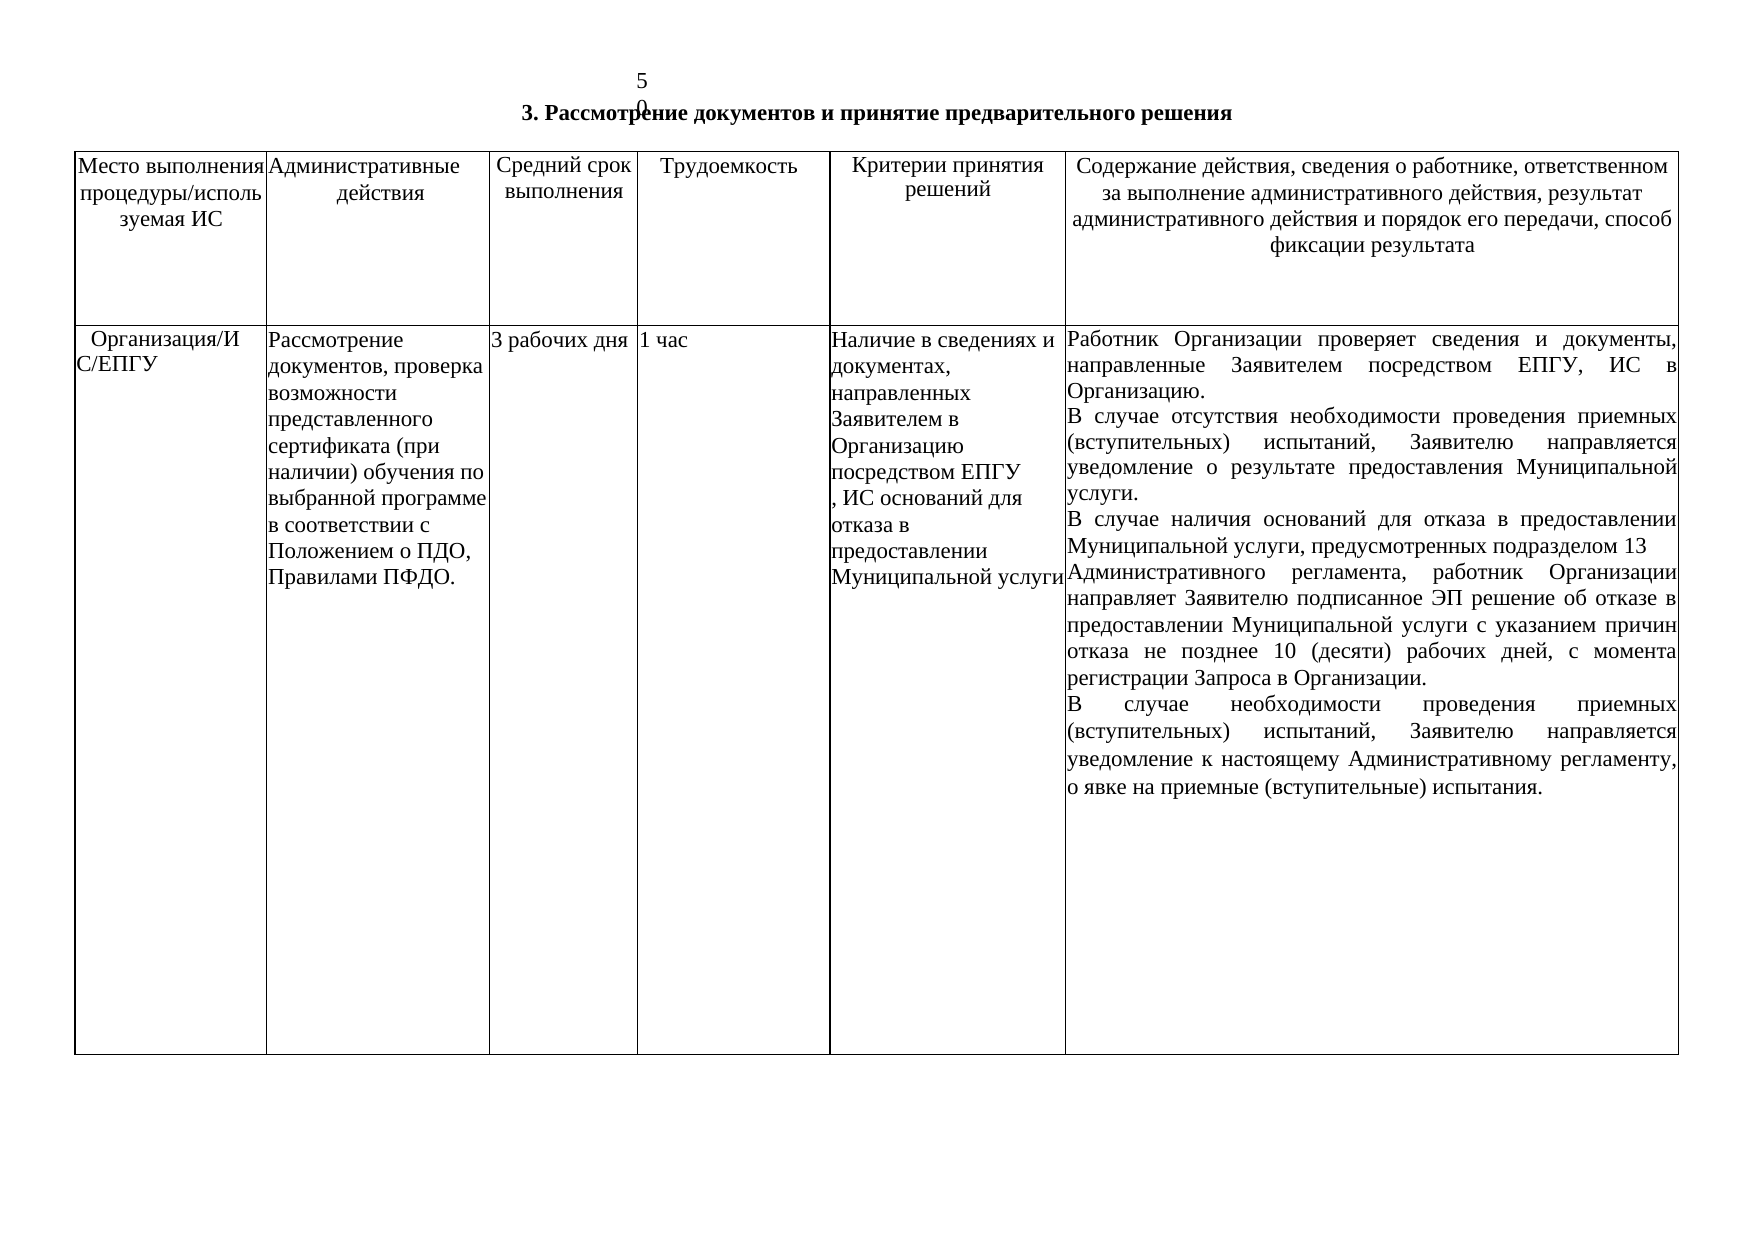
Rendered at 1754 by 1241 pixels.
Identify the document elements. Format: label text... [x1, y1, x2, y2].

table_header Трудоемкость [638, 152, 829, 325]
table_cell Работник Организации проверяет сведения и документы, направленные Заявителем посредством ЕПГУ, ИС в Организацию. В случае отсутствия необходимости проведения приемных (вступительных) испытаний, Заявителю направляется уведомление о результате предоставления Муниципальной услуги. В случае наличия оснований для отказа в предоставлении Муниципальной услуги, предусмотренных подразделом 13 Административного регламента, работник Организации направляет Заявителю подписанное ЭП решение об отказе в предоставлении Муниципальной услуги с указанием причин отказа не позднее 10 (десяти) рабочих дней, с момента регистрации Запроса в Организации. В случае необходимости проведения приемных (вступительных) испытаний, Заявителю направляется уведомление к настоящему Административному регламенту, о явке на приемные (вступительные) испытания. [1066, 326, 1678, 1054]
table_header Критерии принятия решений [831, 152, 1065, 325]
table_header Содержание действия, сведения о работнике, ответственном за выполнение административного действия, результат административного действия и порядок его передачи, способ фиксации результата [1066, 152, 1678, 325]
table_header Административные действия [267, 152, 489, 325]
table_cell Наличие в сведениях и документах, направленных Заявителем в Организацию посредством ЕПГУ , ИС оснований для отказа в предоставлении Муниципальной услуги [831, 326, 1065, 1054]
text 3. Рассмотрение документов и принятие предварительного решения [118, 98, 1636, 125]
table_cell 1 час [638, 326, 829, 1054]
table_cell Организация/И С/ЕПГУ [76, 326, 266, 1054]
table_cell Рассмотрение документов, проверка возможности представленного сертификата (при наличии) обучения по выбранной программе в соответствии с Положением о ПДО, Правилами ПФДО. [267, 326, 489, 1054]
table_header Средний срок выполнения [490, 152, 637, 325]
table_header Место выполнения процедуры/используемая ИС [76, 152, 266, 325]
table_cell 3 рабочих дня [490, 326, 637, 1054]
